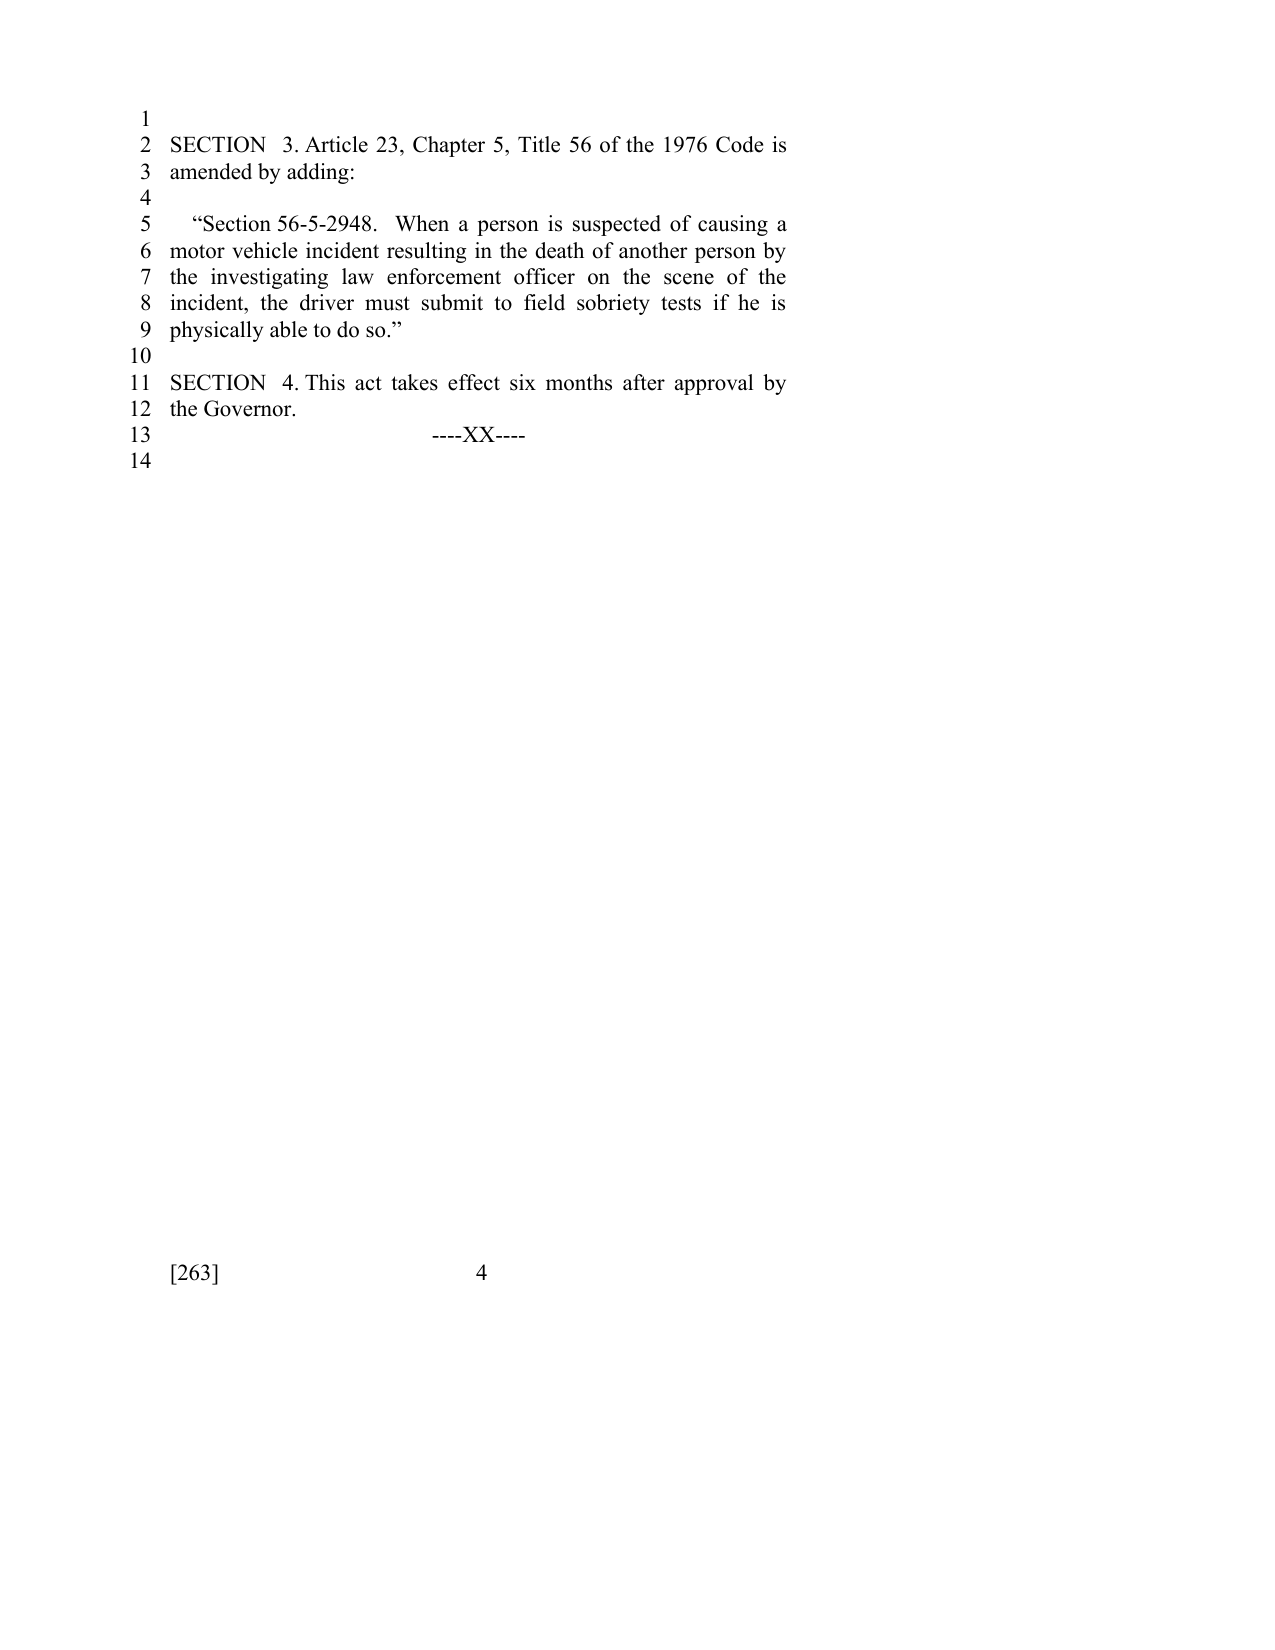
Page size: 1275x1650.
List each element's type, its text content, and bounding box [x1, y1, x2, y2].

text SECTION 3. Article 23, Chapter 5, Title 56 of the 1976 Code is amended by adding: [169, 131, 787, 184]
text ----XX---- [169, 421, 787, 448]
text SECTION 4. This act takes effect six months after approval by the Governor. [169, 368, 787, 421]
text “Section 56-5-2948. When a person is suspected of causing a motor vehicle incident resulting in the death of another person by the investigating law enforcement officer on the scene of the incident, the driver must submit to field sobriety tests if he is physically able to do so.” [169, 210, 787, 342]
